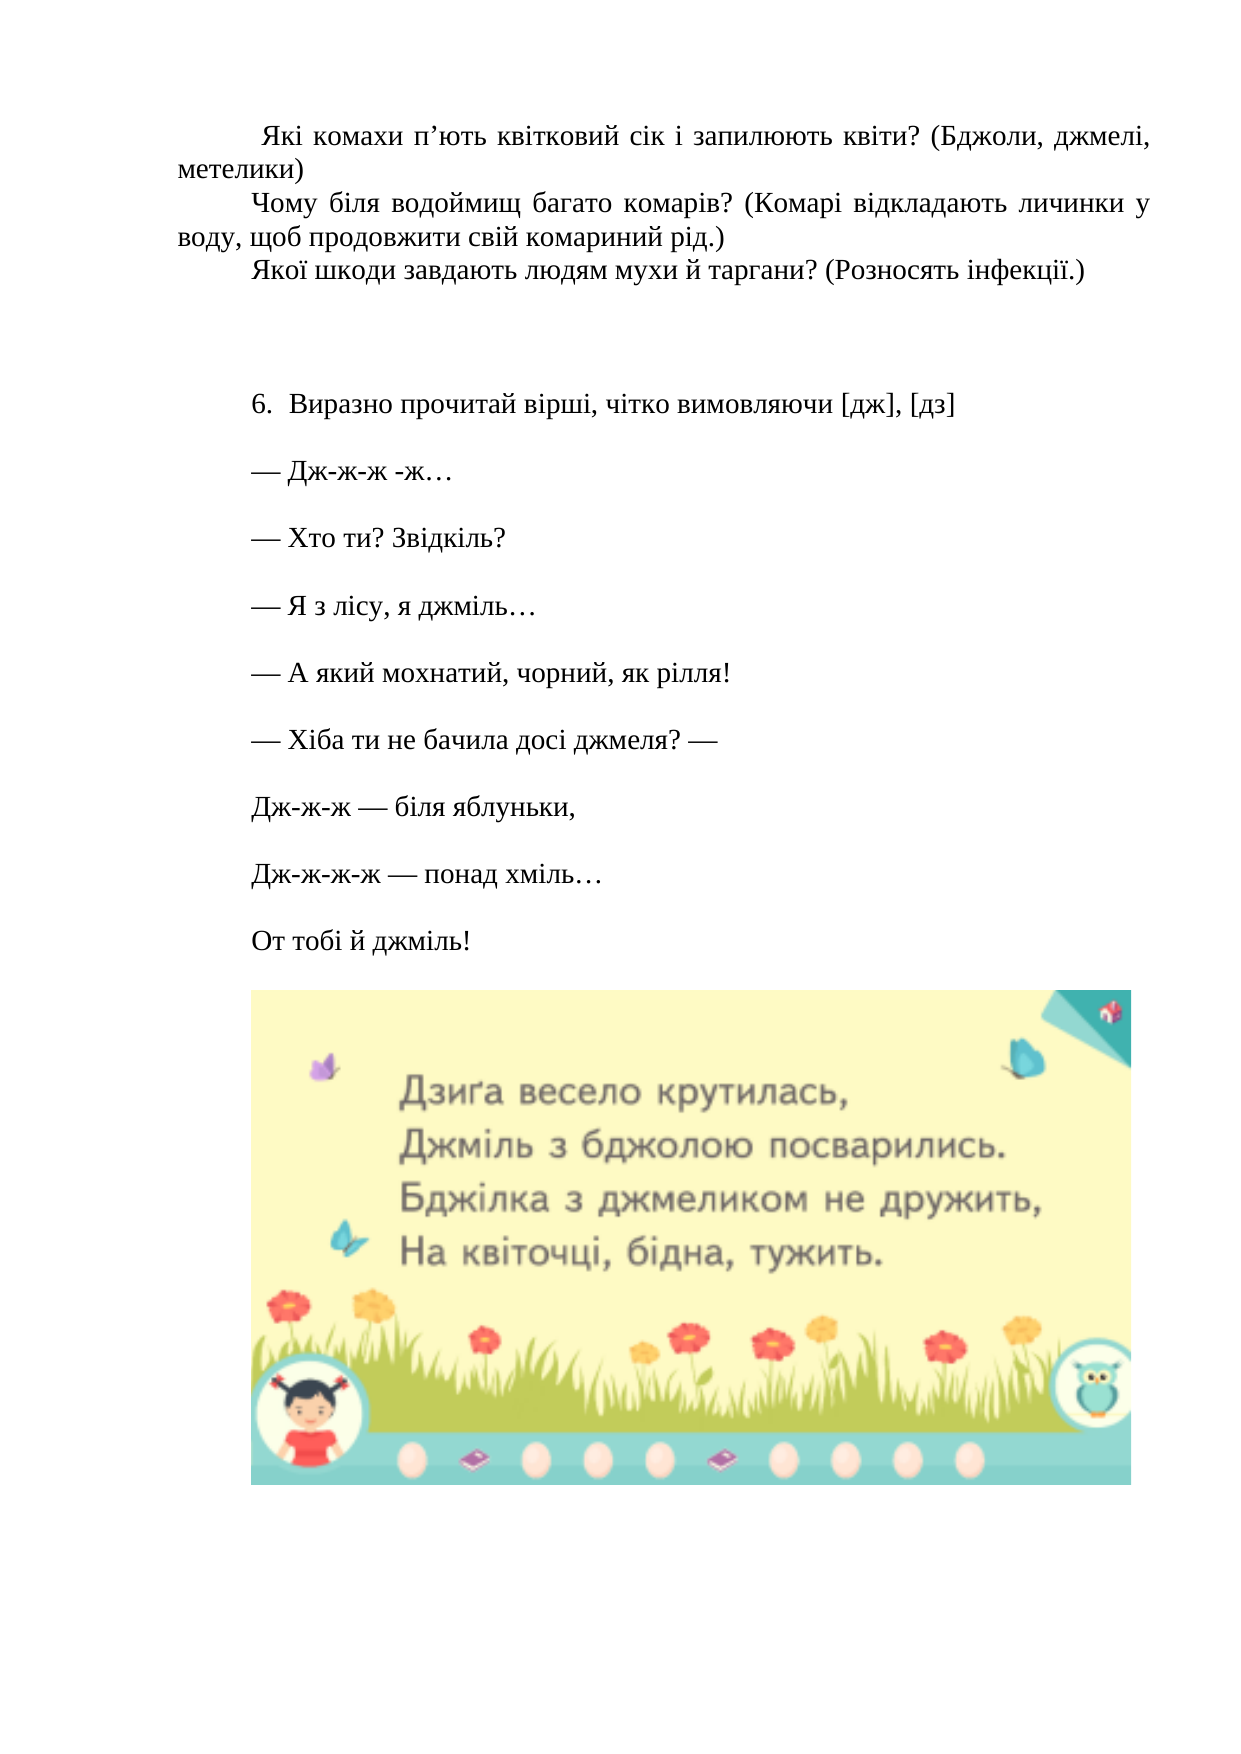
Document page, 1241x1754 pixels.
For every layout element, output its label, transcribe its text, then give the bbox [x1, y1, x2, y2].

text От тобі й джміль! [177, 923, 1152, 957]
text — А який мохнатий, чорний, як рілля! [177, 655, 1152, 688]
text Якої шкоди завдають людям мухи й таргани? (Розносять інфекції.) [177, 252, 1152, 286]
text Які комахи п’ють квітковий сік і запилюють квіти? (Бджоли, джмелі, метелики) [177, 118, 1152, 185]
text — Дж-ж-ж -ж… [177, 453, 1152, 487]
text Дж-ж-ж — біля яблуньки, [177, 789, 1152, 822]
text Чому біля водоймищ багато комарів? (Комарі відкладають личинки у воду, щоб продовжити свій комариний рід.) [177, 185, 1152, 252]
text — Хто ти? Звідкіль? [177, 521, 1152, 554]
picture [251, 990, 1132, 1485]
text — Хіба ти не бачила досі джмеля? — [177, 722, 1152, 755]
text Дж-ж-ж-ж — понад хміль… [177, 856, 1152, 889]
text — Я з лісу, я джміль… [177, 588, 1152, 621]
list Виразно прочитай вірші, чітко вимовляючи [дж], [дз] [251, 386, 1152, 420]
